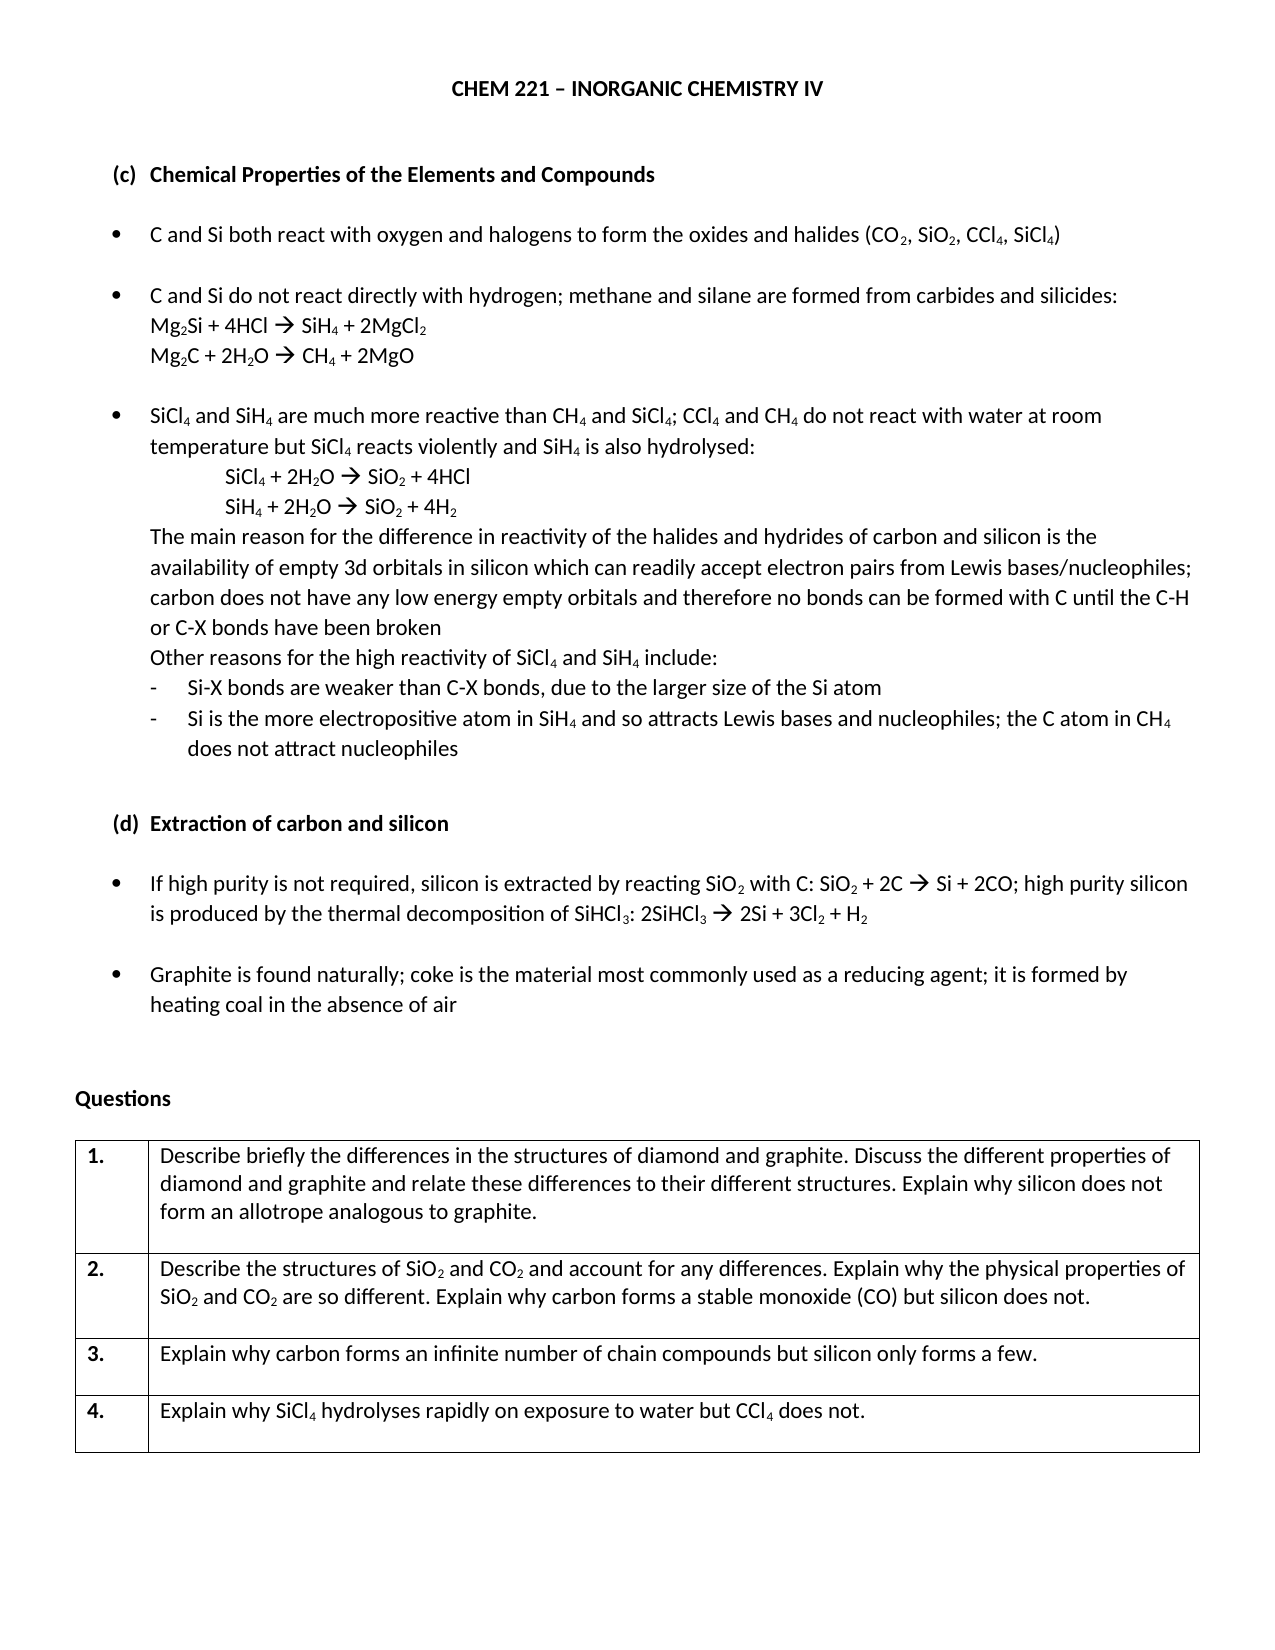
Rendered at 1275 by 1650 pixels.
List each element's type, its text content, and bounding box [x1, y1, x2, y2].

list Chemical Properties of the Elements and Compounds [112, 160, 1200, 188]
table_cell 2. [76, 1254, 148, 1338]
table_cell 4. [76, 1396, 148, 1452]
list The main reason for the difference in reactivity of the halides and hydrides of carbon and silicon is the availability of empty 3d orbitals in silicon which can readily accept electron pairs from Lewis bases/nucleophiles; carbon does not have any low energy empty orbitals and therefore no bonds can be formed with C until the C-H or C-X bonds have been broken [150, 522, 1200, 641]
list If high purity is not required, silicon is extracted by reacting SiO2 with C: SiO2 + 2C Si + 2CO; high purity silicon is produced by the thermal decomposition of SiHCl3: 2SiHCl3 2Si + 3Cl2 + H2 [112, 869, 1200, 927]
table_cell Explain why SiCl4 hydrolyses rapidly on exposure to water but CCl4 does not. [149, 1396, 1199, 1452]
list C and Si do not react directly with hydrogen; methane and silane are formed from carbides and silicides: [112, 281, 1200, 309]
list Other reasons for the high reactivity of SiCl4 and SiH4 include: [150, 643, 1200, 671]
table_header 1. [76, 1141, 148, 1253]
list Si-X bonds are weaker than C-X bonds, due to the larger size of the Si atom [150, 673, 1200, 702]
list SiCl4 + 2H2O SiO2 + 4HCl [150, 462, 1200, 490]
list Mg2C + 2H2O CH4 + 2MgO [150, 341, 1200, 369]
list SiCl4 and SiH4 are much more reactive than CH4 and SiCl4; CCl4 and CH4 do not react with water at room temperature but SiCl4 reacts violently and SiH4 is also hydrolysed: [112, 402, 1200, 460]
list Extraction of carbon and silicon [112, 809, 1200, 837]
subtitle Questions [75, 1084, 1200, 1112]
table_cell Describe the structures of SiO2 and CO2 and account for any differences. Explain why the physical properties of SiO2 and CO2 are so different. Explain why carbon forms a stable monoxide (CO) but silicon does not. [149, 1254, 1199, 1338]
table_header Describe briefly the differences in the structures of diamond and graphite. Discuss the different properties of diamond and graphite and relate these differences to their different structures. Explain why silicon does not form an allotrope analogous to graphite. [149, 1141, 1199, 1253]
list Graphite is found naturally; coke is the material most commonly used as a reducing agent; it is formed by heating coal in the absence of air [112, 960, 1200, 1018]
table_cell 3. [76, 1339, 148, 1395]
list Si is the more electropositive atom in SiH4 and so attracts Lewis bases and nucleophiles; the C atom in CH4 does not attract nucleophiles [150, 704, 1200, 762]
list C and Si both react with oxygen and halogens to form the oxides and halides (CO2, SiO2, CCl4, SiCl4) [112, 220, 1200, 248]
list SiH4 + 2H2O SiO2 + 4H2 [150, 492, 1200, 520]
table_cell Explain why carbon forms an infinite number of chain compounds but silicon only forms a few. [149, 1339, 1199, 1395]
list Mg2Si + 4HCl SiH4 + 2MgCl2 [150, 311, 1200, 339]
